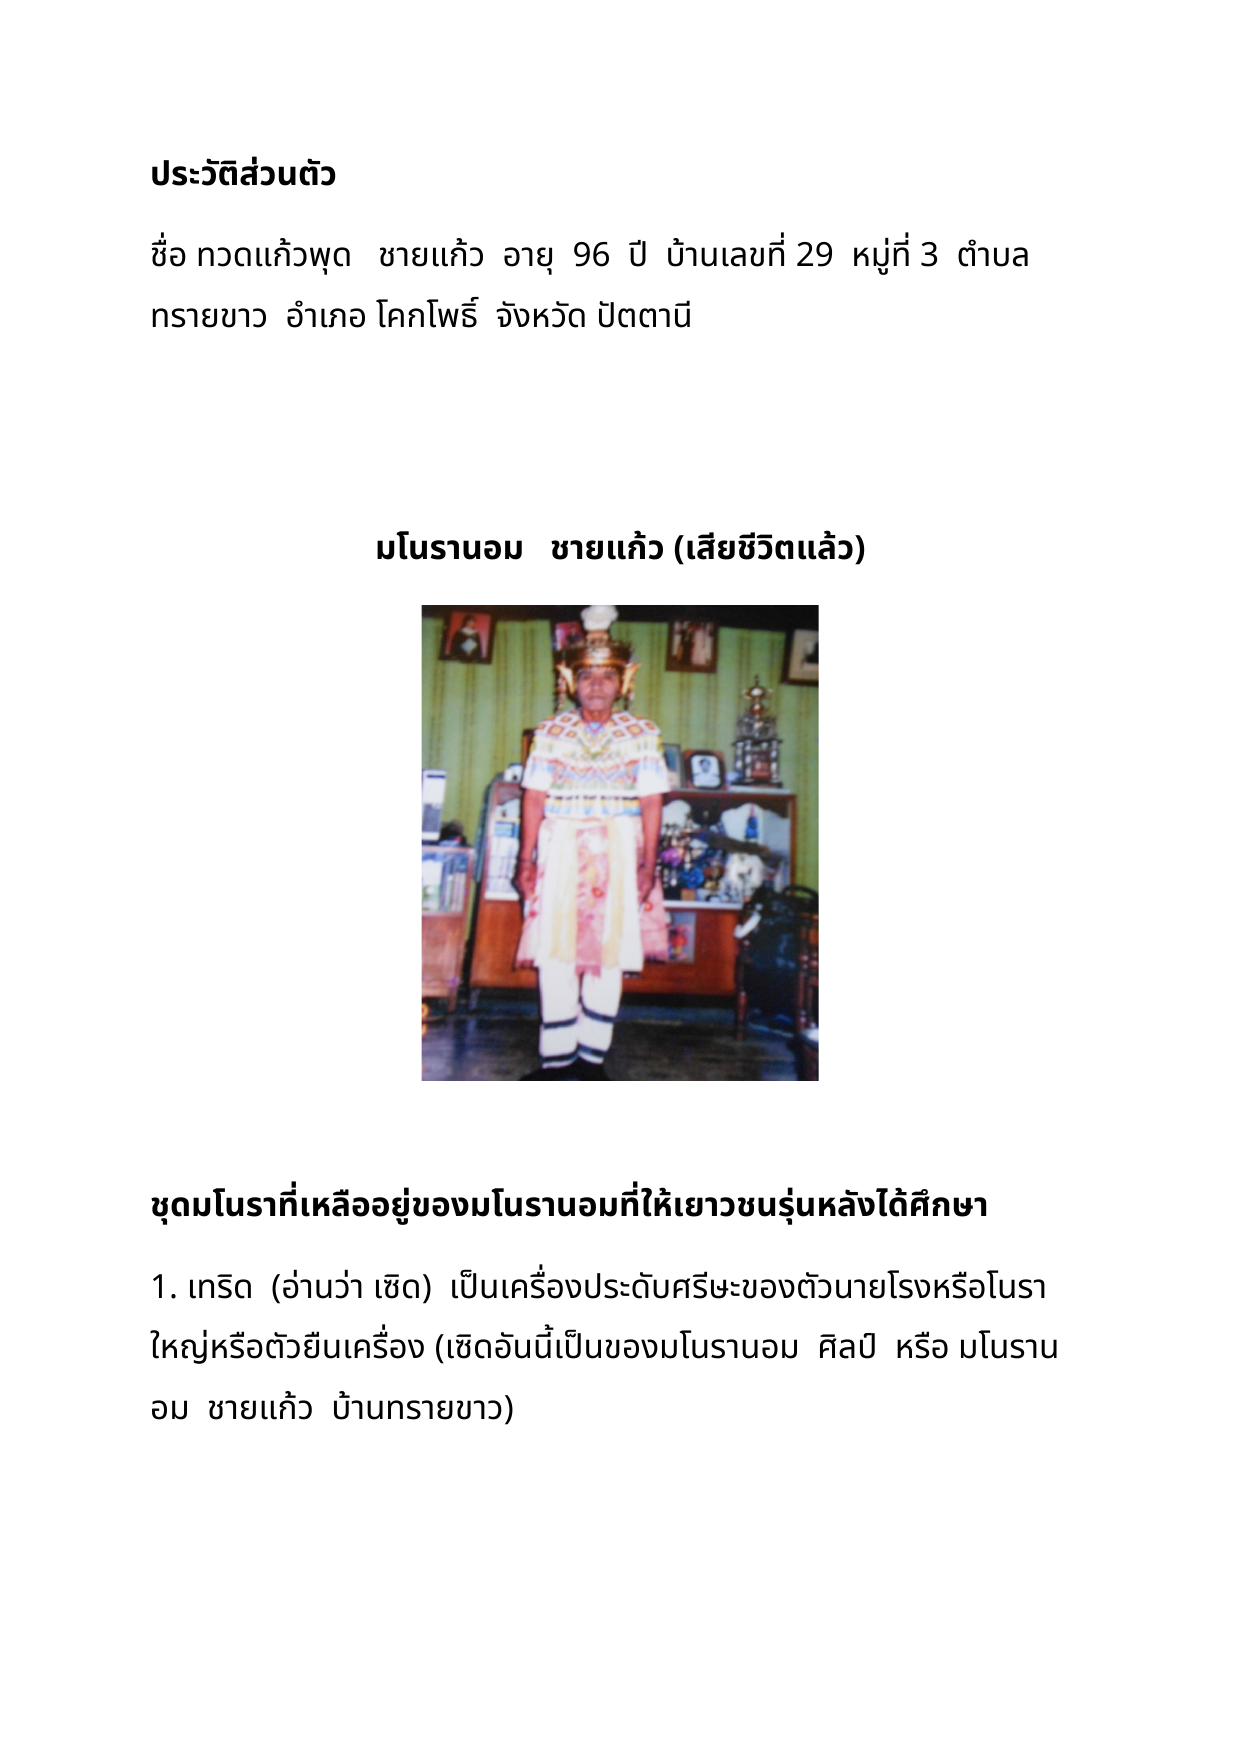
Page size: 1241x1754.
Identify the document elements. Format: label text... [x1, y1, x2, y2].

text ประวัติส่วนตัว [150, 150, 1090, 200]
text 1. เทริด (อ่านว่า เซิด) เป็นเครื่องประดับศรีษะของตัวนายโรงหรือโนราใหญ่หรือตัวยืนเครื่อง (เซิดอันนี้เป็นของมโนรานอม ศิลป์ หรือ มโนรานอม ชายแก้ว บ้านทรายขาว) [150, 1263, 1090, 1434]
text มโนรานอม ชายแก้ว (เสียชีวิตแล้ว) [150, 524, 1090, 574]
text ชุดมโนราที่เหลืออยู่ของมโนรานอมที่ให้เยาวชนรุ่นหลังได้ศึกษา [150, 1181, 1090, 1232]
picture [421, 605, 819, 1081]
text ชื่อ ทวดแก้วพุด ชายแก้ว อายุ 96 ปี บ้านเลขที่ 29 หมู่ที่ 3 ตำบล ทรายขาว อำเภอ โคกโพธิ์ จังหวัด ปัตตานี [150, 231, 1090, 342]
